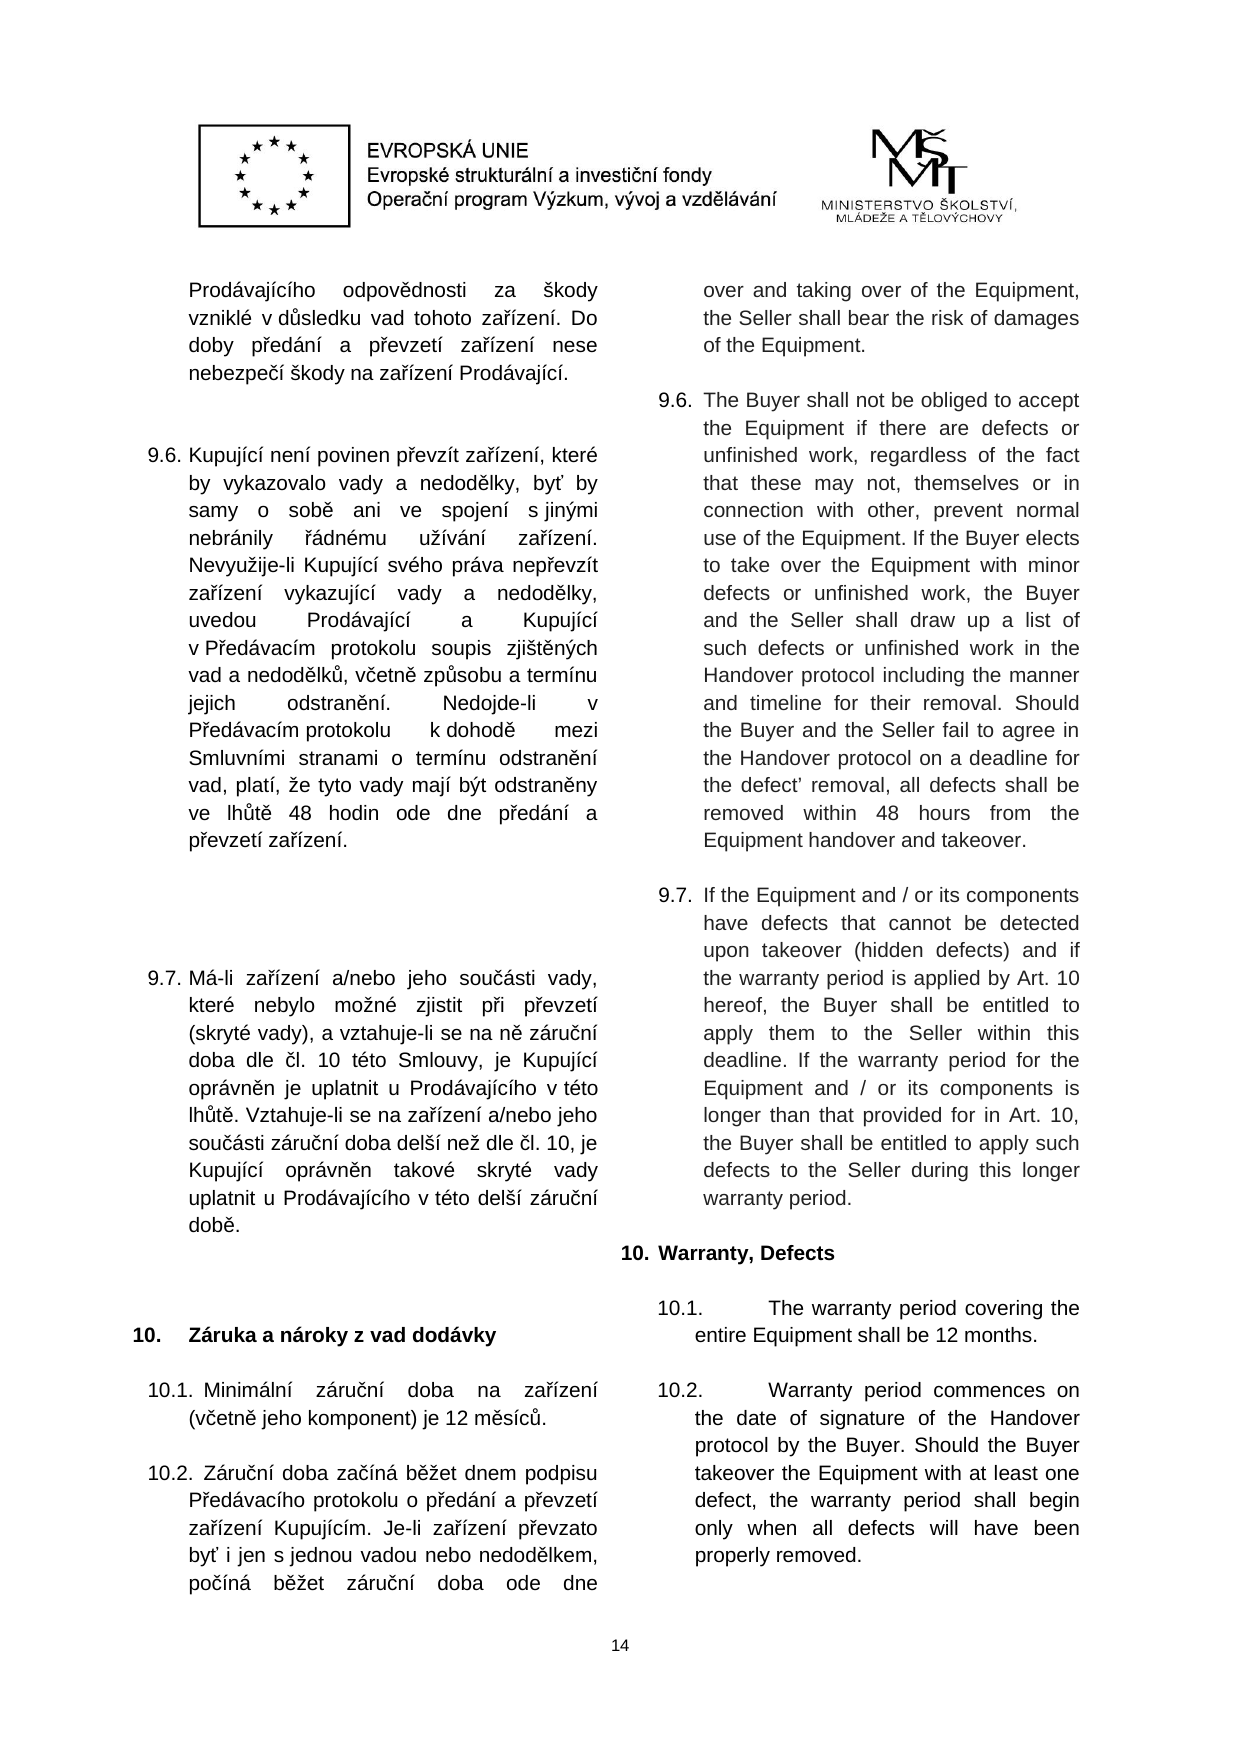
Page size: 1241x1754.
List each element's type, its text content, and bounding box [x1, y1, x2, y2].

picture [147, 73, 1067, 278]
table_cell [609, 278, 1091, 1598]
